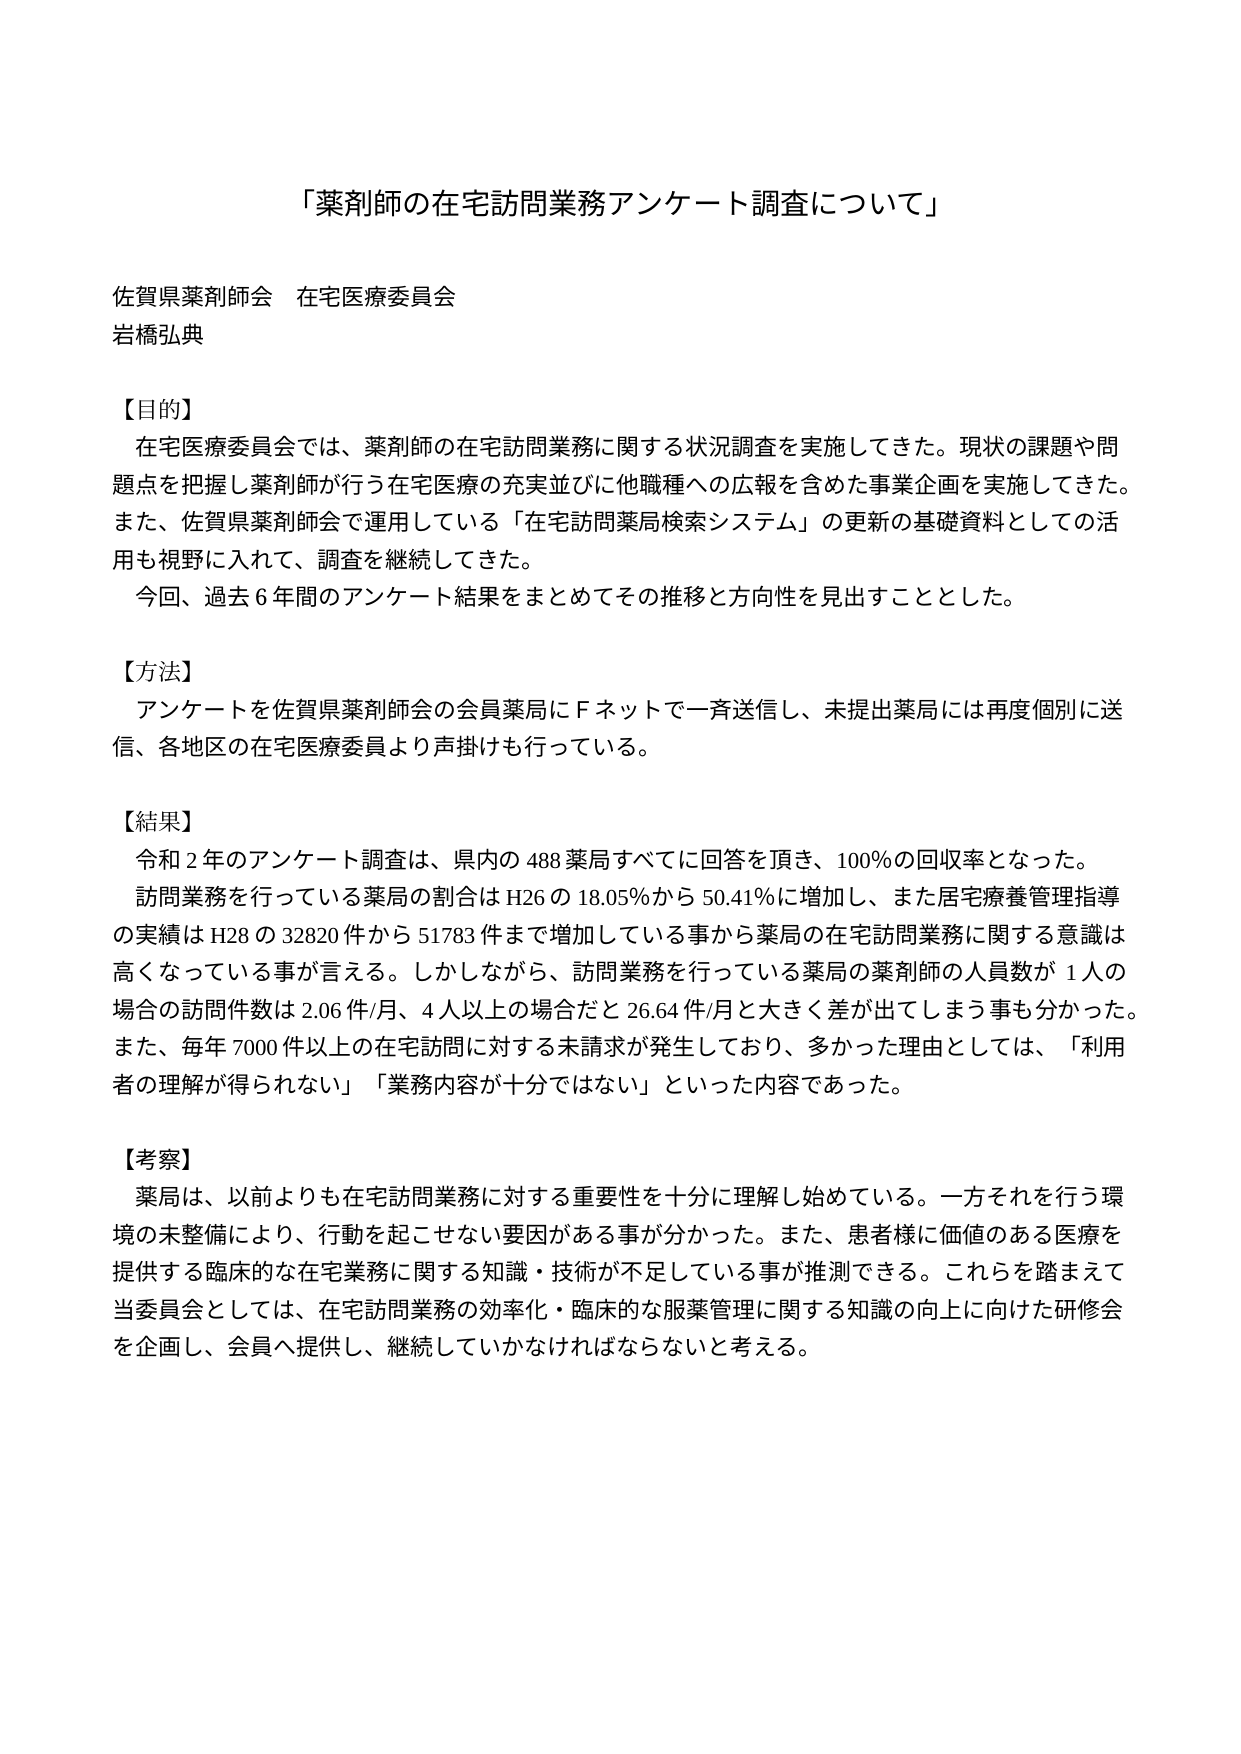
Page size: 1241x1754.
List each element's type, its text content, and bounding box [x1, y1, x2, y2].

text 今回、過去6年間のアンケート結果をまとめてその推移と方向性を見出すこととした。 [112, 577, 1128, 614]
text アンケートを佐賀県薬剤師会の会員薬局にＦネットで一斉送信し、未提出薬局には再度個別に送信、各地区の在宅医療委員より声掛けも行っている。 [112, 689, 1128, 764]
text 「薬剤師の在宅訪問業務アンケート調査について」 [112, 164, 1128, 239]
text 薬局は、以前よりも在宅訪問業務に対する重要性を十分に理解し始めている。一方それを行う環境の未整備により、行動を起こせない要因がある事が分かった。また、患者様に価値のある医療を提供する臨床的な在宅業務に関する知識・技術が不足している事が推測できる。これらを踏まえて当委員会としては、在宅訪問業務の効率化・臨床的な服薬管理に関する知識の向上に向けた研修会を企画し、会員へ提供し、継続していかなければならないと考える。 [112, 1177, 1128, 1364]
text 岩橋弘典 [112, 314, 1128, 352]
text 【方法】 [112, 652, 1128, 689]
text 令和2年のアンケート調査は、県内の488薬局すべてに回答を頂き、100％の回収率となった。 [112, 839, 1128, 877]
text 【考察】 [112, 1139, 1128, 1177]
text 訪問業務を行っている薬局の割合はH26の18.05％から50.41％に増加し、また居宅療養管理指導 [112, 877, 1128, 914]
text 【目的】 [112, 389, 1128, 427]
text 在宅医療委員会では、薬剤師の在宅訪問業務に関する状況調査を実施してきた。現状の課題や問題点を把握し薬剤師が行う在宅医療の充実並びに他職種への広報を含めた事業企画を実施してきた。また、佐賀県薬剤師会で運用している「在宅訪問薬局検索システム」の更新の基礎資料としての活用も視野に入れて、調査を継続してきた。 [112, 427, 1128, 577]
text 【結果】 [112, 802, 1128, 839]
text の実績はH28の32820件から51783件まで増加している事から薬局の在宅訪問業務に関する意識は高くなっている事が言える。しかしながら、訪問業務を行っている薬局の薬剤師の人員数が1人の場合の訪問件数は2.06件/月、4人以上の場合だと26.64件/月と大きく差が出てしまう事も分かった。また、毎年7000件以上の在宅訪問に対する未請求が発生しており、多かった理由としては、「利用者の理解が得られない」「業務内容が十分ではない」といった内容であった。 [112, 914, 1128, 1102]
text 佐賀県薬剤師会 在宅医療委員会 [112, 277, 1128, 314]
